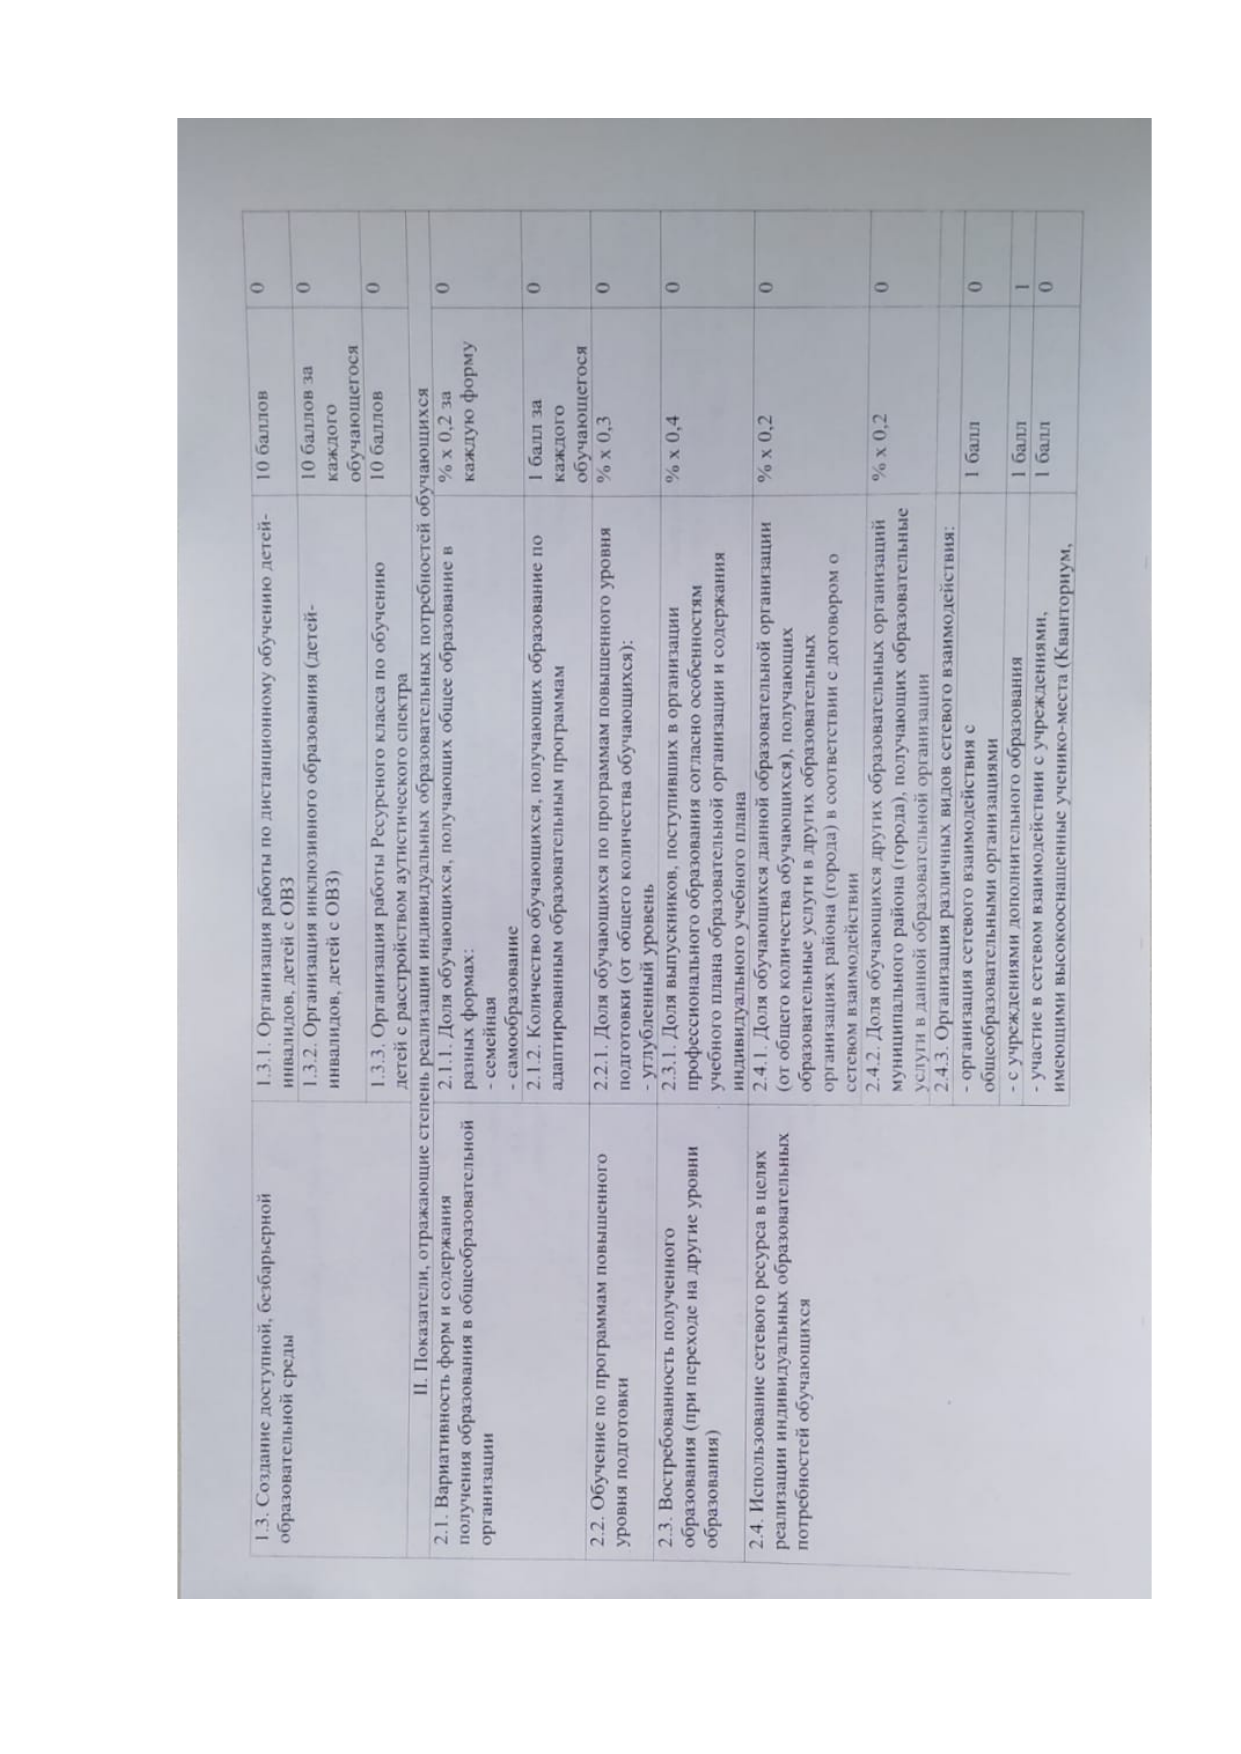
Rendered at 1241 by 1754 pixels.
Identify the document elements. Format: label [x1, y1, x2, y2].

picture [177, 118, 1152, 1599]
